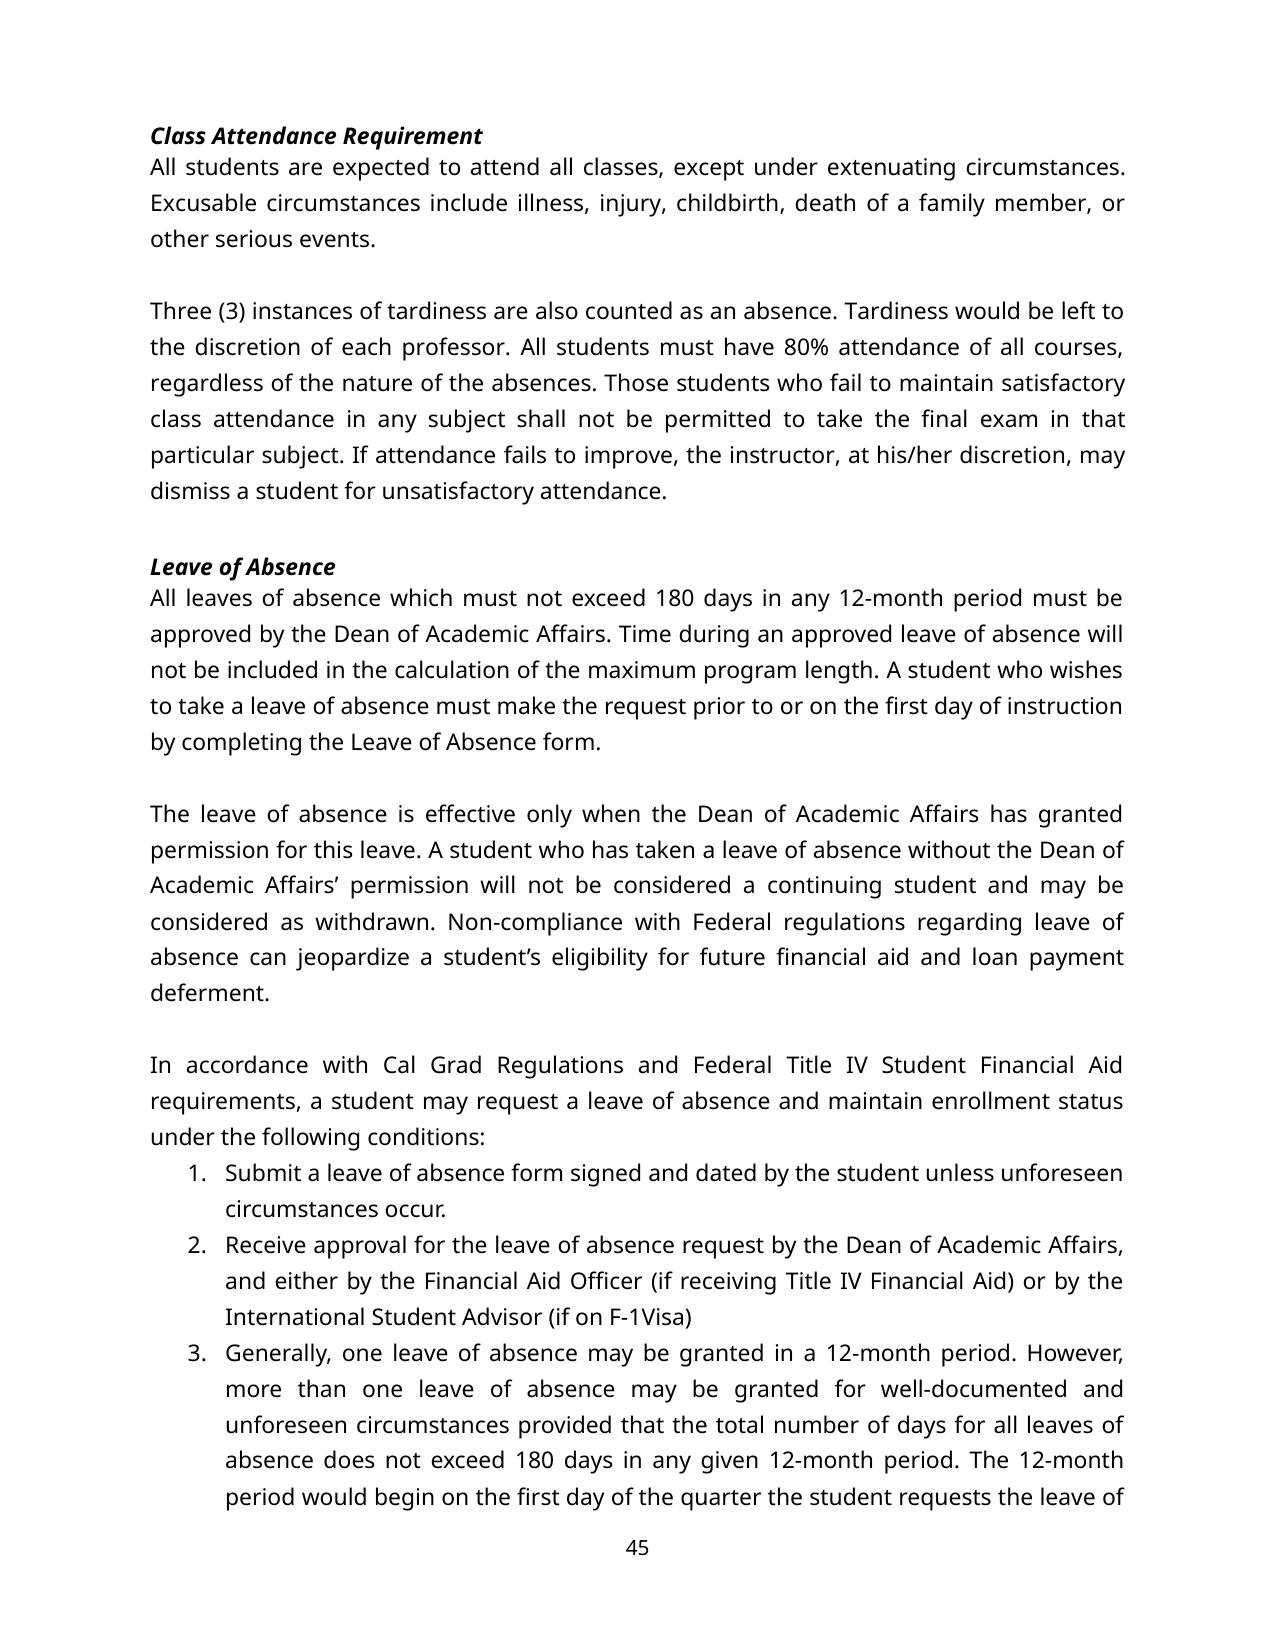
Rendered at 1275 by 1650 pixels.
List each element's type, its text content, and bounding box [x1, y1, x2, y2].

text The leave of absence is effective only when the Dean of Academic Affairs has granted permission for this leave. A student who has taken a leave of absence without the Dean of Academic Affairs’ permission will not be considered a continuing student and may be considered as withdrawn. Non-compliance with Federal regulations regarding leave of absence can jeopardize a student’s eligibility for future financial aid and loan payment deferment. [150, 798, 1125, 1008]
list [187, 1337, 1125, 1512]
text All students are expected to attend all classes, except under extenuating circumstances. Excusable circumstances include illness, injury, childbirth, death of a family member, or other serious events. [150, 151, 1126, 254]
subtitle Class Attendance Requirement [150, 120, 1125, 151]
text Three (3) instances of tardiness are also counted as an absence. Tardiness would be left to the discretion of each professor. All students must have 80% attendance of all courses, regardless of the nature of the absences. Those students who fail to maintain satisfactory class attendance in any subject shall not be permitted to take the final exam in that particular subject. If attendance fails to improve, the instructor, at his/her discretion, may dismiss a student for unsatisfactory attendance. [150, 295, 1126, 506]
text In accordance with Cal Grad Regulations and Federal Title IV Student Financial Aid requirements, a student may request a leave of absence and maintain enrollment status under the following conditions: [150, 1049, 1125, 1152]
list Receive approval for the leave of absence request by the Dean of Academic Affairs, and either by the Financial Aid Officer (if receiving Title IV Financial Aid) or by the International Student Advisor (if on F-1Visa) [187, 1229, 1125, 1332]
subtitle Leave of Absence [150, 551, 1125, 582]
text All leaves of absence which must not exceed 180 days in any 12-month period must be approved by the Dean of Academic Affairs. Time during an approved leave of absence will not be included in the calculation of the maximum program length. A student who wishes to take a leave of absence must make the request prior to or on the first day of instruction by completing the Leave of Absence form. [150, 582, 1125, 757]
list Submit a leave of absence form signed and dated by the student unless unforeseen circumstances occur. [187, 1157, 1125, 1224]
